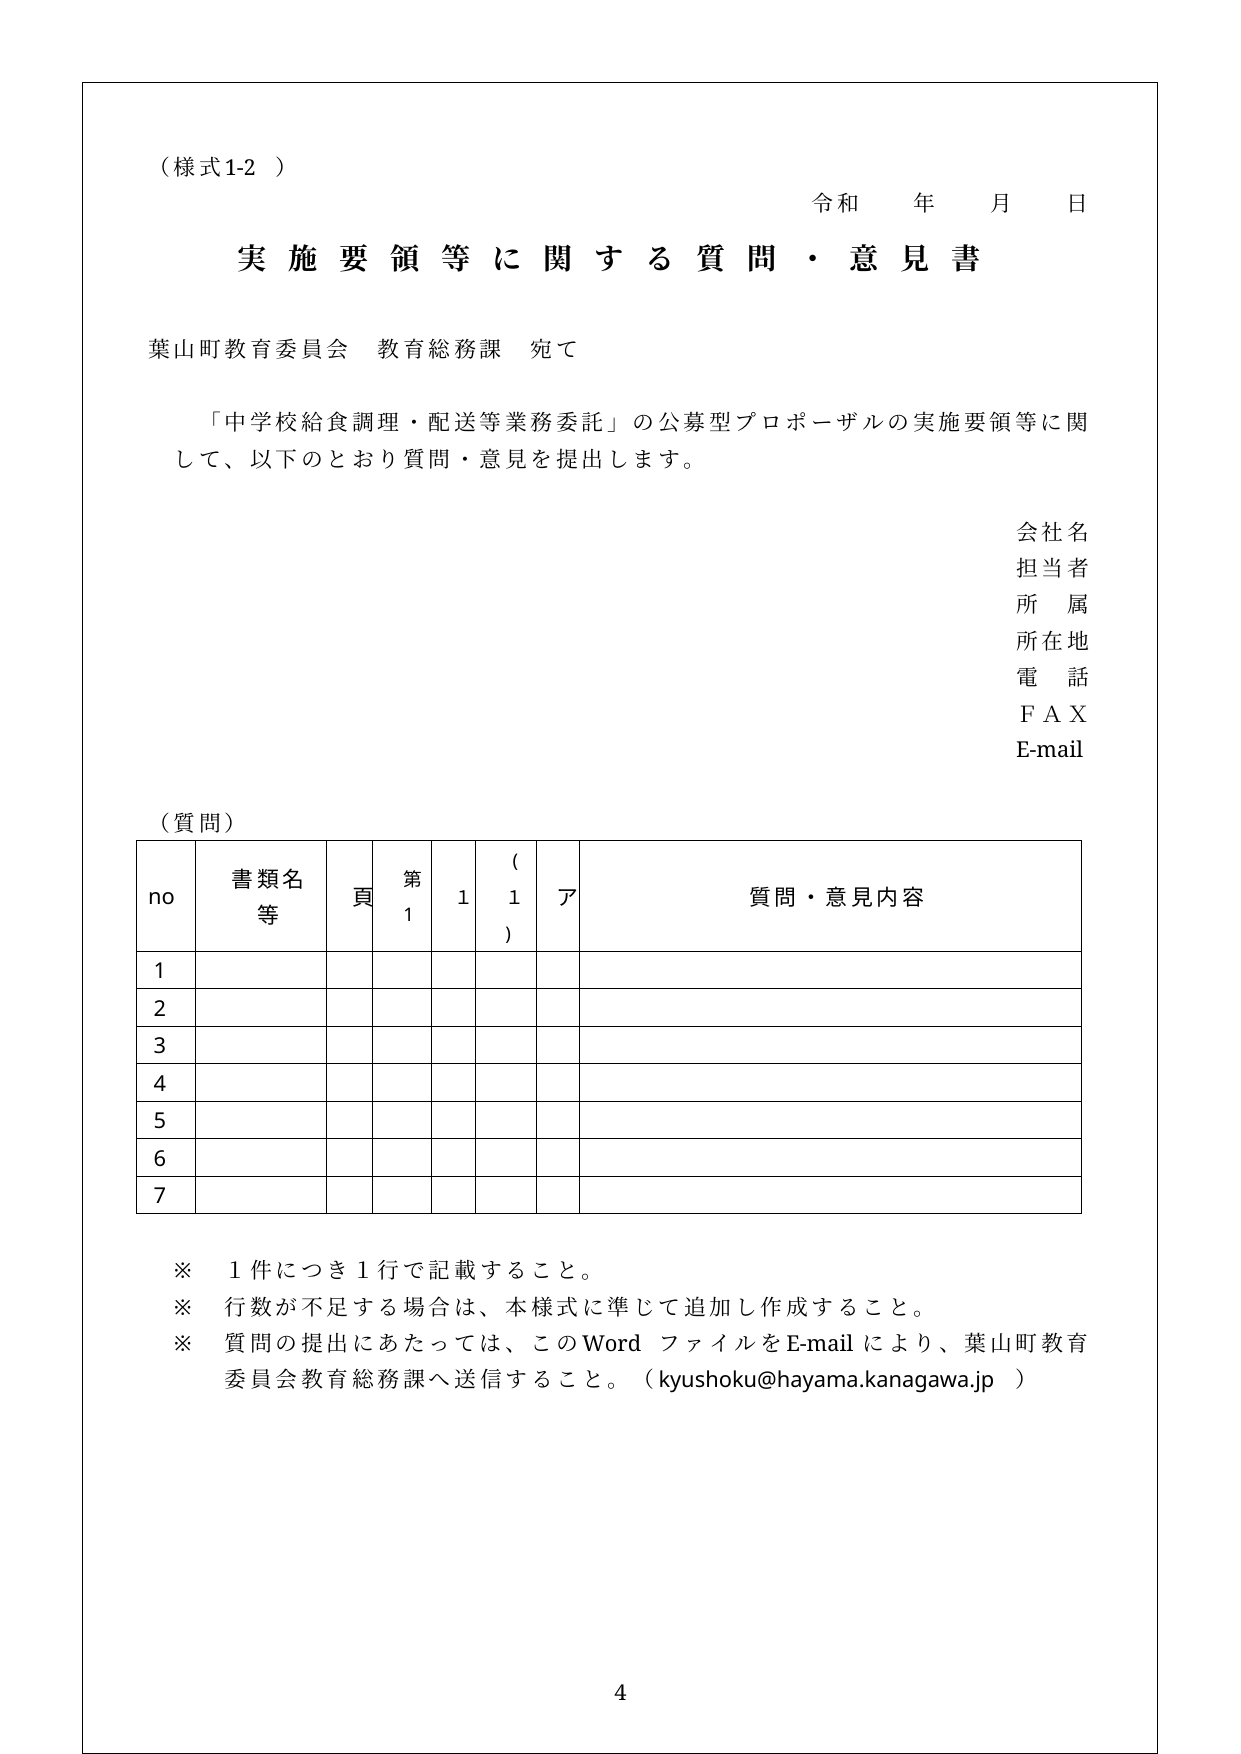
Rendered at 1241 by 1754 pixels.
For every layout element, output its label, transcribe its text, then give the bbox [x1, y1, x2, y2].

table_cell [476, 1102, 536, 1138]
table_cell [476, 1064, 536, 1101]
text 電 話 [148, 658, 1092, 694]
text 「中学校給食調理・配送等業務委託」の公募型プロポーザルの実施要領等に関して、以下のとおり質問・意見を提出します。 [170, 403, 1092, 476]
text 担当者 [148, 549, 1092, 585]
table_cell [373, 1064, 431, 1101]
table_cell [432, 1177, 475, 1213]
list １件につき１行で記載すること。 [170, 1251, 1092, 1287]
table_cell [537, 1177, 579, 1213]
table_cell [580, 1139, 1081, 1176]
table_header 質問・意見内容 [580, 841, 1081, 951]
table_cell [327, 1139, 372, 1176]
table_cell [476, 1177, 536, 1213]
text ＦＡＸ [148, 694, 1092, 731]
table_cell [537, 989, 579, 1026]
table_cell [580, 1064, 1081, 1101]
table_cell [196, 1027, 326, 1063]
table_cell [580, 989, 1081, 1026]
table_cell [196, 952, 326, 988]
table_cell [373, 989, 431, 1026]
table_cell [196, 1177, 326, 1213]
table_cell [476, 1027, 536, 1063]
table_cell [476, 989, 536, 1026]
table_cell [327, 1177, 372, 1213]
table_header ア [537, 841, 579, 951]
table_header 第1 [373, 841, 431, 951]
table_cell [537, 1064, 579, 1101]
table_cell [432, 1139, 475, 1176]
table_cell [537, 952, 579, 988]
text 葉山町教育委員会 教育総務課 宛て [148, 330, 1092, 366]
table_cell [327, 1102, 372, 1138]
table_cell [580, 1177, 1081, 1213]
text E-mail [148, 731, 1092, 767]
table_cell 5 [137, 1102, 195, 1138]
table_cell [432, 1064, 475, 1101]
table_cell [537, 1139, 579, 1176]
table_cell [432, 952, 475, 988]
table_cell [580, 1027, 1081, 1063]
table_cell [432, 989, 475, 1026]
table_cell [373, 1027, 431, 1063]
table_cell [327, 1064, 372, 1101]
list 質問の提出にあたっては、このWordファイルをE-mailにより、葉山町教育委員会教育総務課へ送信すること。（kyushoku@hayama.kanagawa.jp） [170, 1324, 1092, 1397]
table_header (１) [476, 841, 536, 951]
table_cell [373, 1102, 431, 1138]
table_header １ [432, 841, 475, 951]
table_cell [196, 989, 326, 1026]
table_cell [327, 989, 372, 1026]
table_cell [373, 1139, 431, 1176]
text 会社名 [148, 512, 1092, 549]
table_cell [580, 952, 1081, 988]
list 行数が不足する場合は、本様式に準じて追加し作成すること。 [170, 1287, 1092, 1324]
text 令和 年 月 日 [148, 184, 1092, 221]
text 実施要領等に関する質問・意見書 [148, 221, 1092, 293]
table_cell [476, 1139, 536, 1176]
text （質問） [148, 804, 1092, 840]
table_cell [476, 952, 536, 988]
table_cell [580, 1102, 1081, 1138]
table_header no [137, 841, 195, 951]
table_cell 1 [137, 952, 195, 988]
text 所在地 [148, 622, 1092, 658]
table_cell 7 [137, 1177, 195, 1213]
table_header 書類名等 [196, 841, 326, 951]
table_cell 2 [137, 989, 195, 1026]
table_cell [537, 1102, 579, 1138]
table_cell [432, 1102, 475, 1138]
subtitle （様式1-2） [148, 148, 1092, 184]
table_cell [432, 1027, 475, 1063]
table_cell [373, 952, 431, 988]
table_cell [373, 1177, 431, 1213]
text 所 属 [148, 585, 1092, 622]
table_cell [196, 1139, 326, 1176]
table_cell 3 [137, 1027, 195, 1063]
table_cell [537, 1027, 579, 1063]
table_cell [196, 1064, 326, 1101]
table_header 頁 [327, 841, 372, 951]
table_cell [327, 952, 372, 988]
table_cell [196, 1102, 326, 1138]
table_cell 4 [137, 1064, 195, 1101]
table_cell [327, 1027, 372, 1063]
table_cell 6 [137, 1139, 195, 1176]
